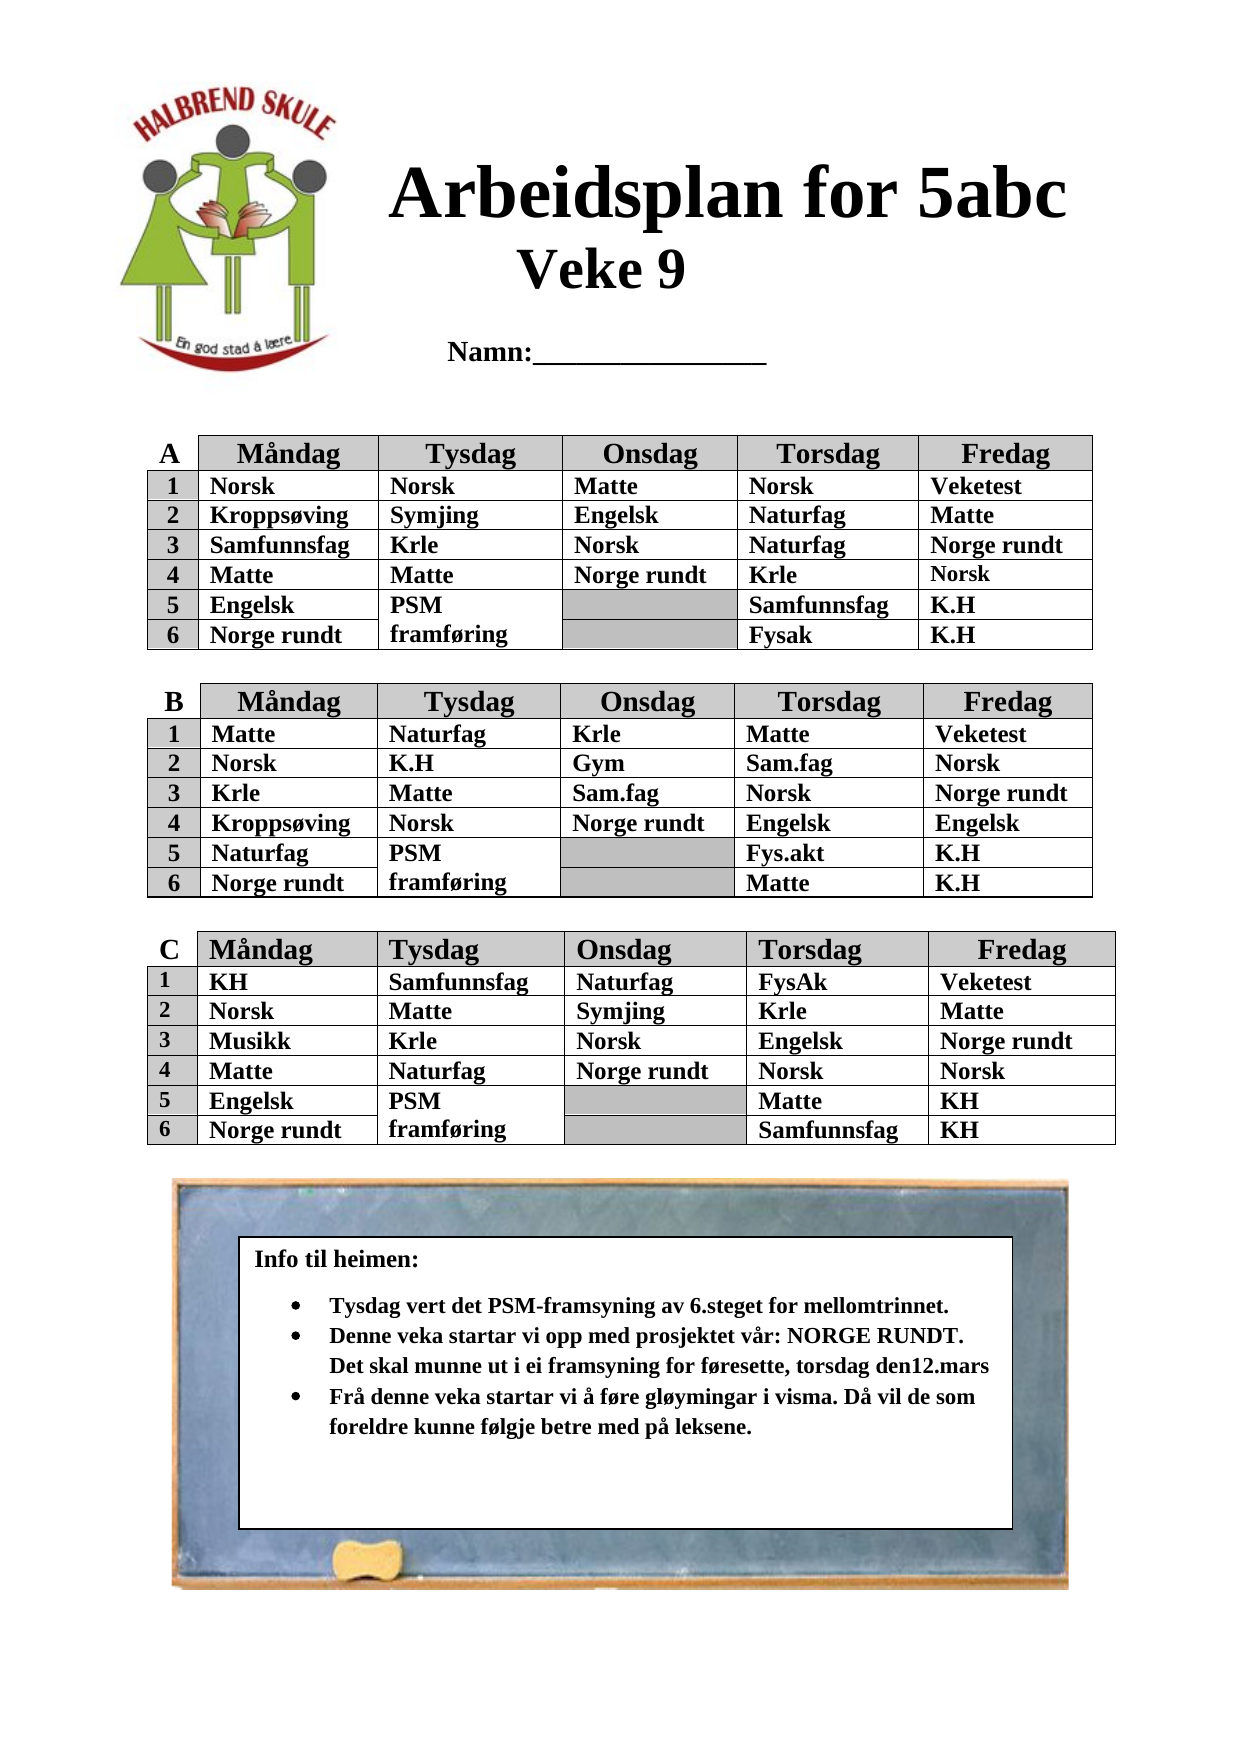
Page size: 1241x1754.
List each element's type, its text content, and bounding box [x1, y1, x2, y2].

table_cell [561, 868, 734, 896]
table_header Tysdag [378, 932, 564, 966]
table_cell FysAk [747, 967, 928, 995]
table_cell Krle [201, 778, 377, 807]
picture [93, 60, 370, 399]
table_cell Matte [198, 1056, 377, 1085]
table_cell Naturfag [738, 501, 918, 529]
table_cell PSM framføring [378, 1086, 564, 1144]
table_header Onsdag [563, 436, 737, 470]
table_cell [565, 1116, 746, 1144]
table_cell KH [929, 1116, 1115, 1144]
table_cell [563, 620, 737, 648]
table_cell Norsk [199, 471, 378, 499]
table_cell 6 [148, 620, 198, 648]
table_cell 1 [148, 471, 198, 499]
table_cell Matte [919, 501, 1092, 529]
table_cell Norsk [735, 778, 923, 807]
table_cell Samfunnsfag [747, 1116, 928, 1144]
table_cell PSM framføring [379, 590, 562, 648]
table_cell Naturfag [565, 967, 746, 995]
table_header A [148, 435, 198, 470]
table_cell Samfunnsfag [199, 530, 378, 559]
table_cell Musikk [198, 1026, 377, 1055]
table_header Fredag [929, 932, 1115, 966]
table_cell Engelsk [198, 1086, 377, 1114]
table_cell Norsk [929, 1056, 1115, 1085]
table_cell Engelsk [924, 808, 1092, 837]
table_cell Norge rundt [561, 808, 734, 837]
table_cell K.H [924, 868, 1092, 896]
table_cell Sam.fag [561, 778, 734, 807]
text Arbeidsplan for 5abc [370, 148, 1093, 234]
table_cell Krle [738, 560, 918, 589]
table_cell 2 [148, 996, 197, 1025]
table_cell 6 [148, 1116, 197, 1144]
table_header Fredag [924, 684, 1092, 718]
table_cell Krle [378, 1026, 564, 1055]
table_cell PSM framføring [378, 838, 560, 896]
table_cell 5 [148, 838, 200, 867]
table_cell KH [198, 967, 377, 995]
table_cell Engelsk [199, 590, 378, 619]
table_header Onsdag [565, 932, 746, 966]
table_cell Norsk [747, 1056, 928, 1085]
table_cell Krle [379, 530, 562, 559]
table_cell Matte [379, 560, 562, 589]
table_cell Norge rundt [563, 560, 737, 589]
table_cell 5 [148, 590, 198, 619]
table_cell Matte [929, 996, 1115, 1025]
table_header Onsdag [561, 684, 734, 718]
table_cell 3 [148, 530, 198, 559]
table_header Torsdag [747, 932, 928, 966]
table_cell Norge rundt [919, 530, 1092, 559]
table_header Tysdag [379, 436, 562, 470]
table_cell 3 [148, 778, 200, 807]
table_cell Krle [561, 719, 734, 747]
table_cell Norge rundt [565, 1056, 746, 1085]
table_cell Samfunnsfag [738, 590, 918, 619]
table_cell Fysak [738, 620, 918, 648]
table_cell Veketest [919, 471, 1092, 499]
table_cell 1 [148, 719, 200, 747]
table_header Måndag [201, 684, 377, 718]
table_header C [148, 931, 197, 966]
table_cell Norsk [738, 471, 918, 499]
table_cell Naturfag [738, 530, 918, 559]
table_cell Norge rundt [201, 868, 377, 896]
table_cell 4 [148, 1056, 197, 1085]
table_cell Engelsk [735, 808, 923, 837]
table_cell K.H [378, 749, 560, 777]
table_cell Norge rundt [929, 1026, 1115, 1055]
table_cell K.H [919, 620, 1092, 648]
table_cell 5 [148, 1086, 197, 1114]
table_cell Norsk [919, 560, 1092, 589]
table_cell Matte [563, 471, 737, 499]
table_cell 1 [148, 967, 197, 995]
table_cell Veketest [924, 719, 1092, 747]
table_cell Norge rundt [198, 1116, 377, 1144]
table_cell Naturfag [201, 838, 377, 867]
table_header Måndag [199, 436, 378, 470]
table_cell 2 [148, 501, 198, 529]
table_cell Naturfag [378, 1056, 564, 1085]
table_cell Matte [201, 719, 377, 747]
table_cell Matte [378, 778, 560, 807]
table_cell Norge rundt [924, 778, 1092, 807]
table_cell [563, 590, 737, 619]
table_cell Kroppsøving [199, 501, 378, 529]
table_cell Norsk [379, 471, 562, 499]
table_cell Sam.fag [735, 749, 923, 777]
table_cell Fys.akt [735, 838, 923, 867]
table_cell 6 [148, 868, 200, 896]
table_header Tysdag [378, 684, 560, 718]
table_cell Matte [378, 996, 564, 1025]
table_cell [561, 838, 734, 867]
table_cell Norsk [924, 749, 1092, 777]
table_cell Matte [199, 560, 378, 589]
table_cell K.H [924, 838, 1092, 867]
table_cell 4 [148, 808, 200, 837]
table_cell [565, 1086, 746, 1114]
table_header Fredag [919, 436, 1092, 470]
text Veke 9 [370, 234, 1093, 301]
text Namn:________________ [370, 334, 1093, 368]
table_header Torsdag [738, 436, 918, 470]
table_cell K.H [919, 590, 1092, 619]
picture [171, 1178, 1069, 1590]
table_cell Norsk [201, 749, 377, 777]
table_cell Krle [747, 996, 928, 1025]
table_cell Engelsk [747, 1026, 928, 1055]
table_cell Matte [735, 868, 923, 896]
table_cell Matte [735, 719, 923, 747]
table_header Torsdag [735, 684, 923, 718]
table_cell Matte [747, 1086, 928, 1114]
table_cell 2 [148, 749, 200, 777]
table_cell Engelsk [563, 501, 737, 529]
table_cell 4 [148, 560, 198, 589]
table_cell Samfunnsfag [378, 967, 564, 995]
table_cell Norsk [378, 808, 560, 837]
table_cell 3 [148, 1026, 197, 1055]
table_cell Norsk [198, 996, 377, 1025]
table_cell KH [929, 1086, 1115, 1114]
table_cell Symjing [379, 501, 562, 529]
table_cell Norsk [563, 530, 737, 559]
table_header Måndag [198, 932, 377, 966]
table_cell Gym [561, 749, 734, 777]
table_cell Kroppsøving [201, 808, 377, 837]
table_header B [148, 683, 200, 718]
table_cell Symjing [565, 996, 746, 1025]
table_cell Naturfag [378, 719, 560, 747]
table_cell Norge rundt [199, 620, 378, 648]
table_cell Norsk [565, 1026, 746, 1055]
table_cell Veketest [929, 967, 1115, 995]
